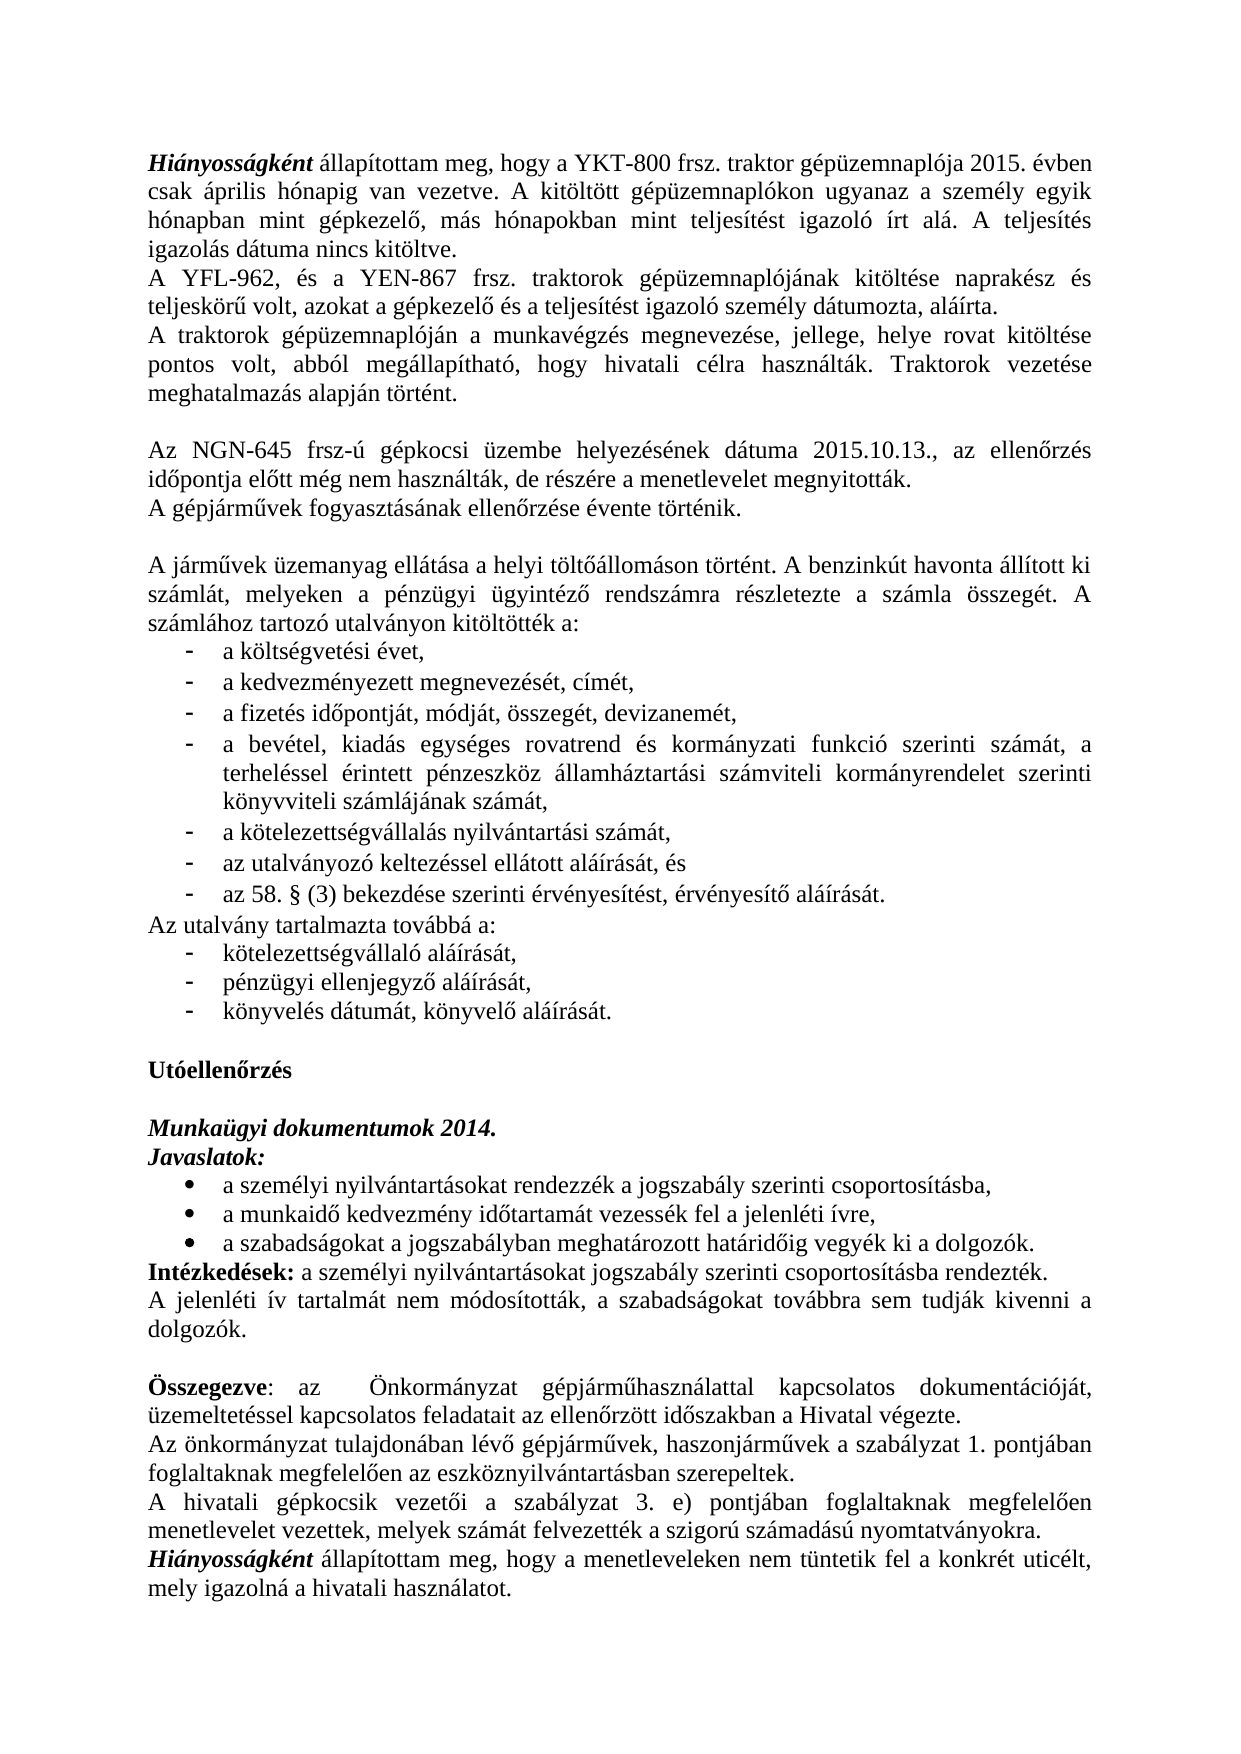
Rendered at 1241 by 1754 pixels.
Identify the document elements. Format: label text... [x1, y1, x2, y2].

text A járművek üzemanyag ellátása a helyi töltőállomáson történt. A benzinkút havonta állított ki számlát, melyeken a pénzügyi ügyintéző rendszámra részletezte a számla összegét. A számlához tartozó utalványon kitöltötték a: [148, 550, 1093, 636]
text Hiányosságként állapítottam meg, hogy a YKT-800 frsz. traktor gépüzemnaplója 2015. évben csak április hónapig van vezetve. A kitöltött gépüzemnaplókon ugyanaz a személy egyik hónapban mint gépkezelő, más hónapokban mint teljesítést igazoló írt alá. A teljesítés igazolás dátuma nincs kitöltve. [148, 148, 1093, 263]
list pénzügyi ellenjegyző aláírását, [185, 967, 1093, 996]
list a kedvezményezett megnevezését, címét, [185, 667, 1093, 696]
list az 58. § (3) bekezdése szerinti érvényesítést, érvényesítő aláírását. [185, 879, 1093, 908]
text Utóellenőrzés [148, 1056, 1093, 1084]
list a kötelezettségvállalás nyilvántartási számát, [185, 817, 1093, 846]
text Javaslatok: [148, 1142, 1093, 1171]
list az utalványozó keltezéssel ellátott aláírását, és [185, 848, 1093, 877]
list a szabadságokat a jogszabályban meghatározott határidőig vegyék ki a dolgozók. [185, 1228, 1093, 1257]
list a fizetés időpontját, módját, összegét, devizanemét, [185, 698, 1093, 727]
text Összegezve: az Önkormányzat gépjárműhasználattal kapcsolatos dokumentációját, üzemeltetéssel kapcsolatos feladatait az ellenőrzött időszakban a Hivatal végezte. [148, 1372, 1093, 1429]
list a bevétel, kiadás egységes rovatrend és kormányzati funkció szerinti számát, a terheléssel érintett pénzeszköz államháztartási számviteli kormányrendelet szerinti könyvviteli számlájának számát, [185, 729, 1093, 815]
text A gépjárművek fogyasztásának ellenőrzése évente történik. [148, 493, 1093, 521]
text A hivatali gépkocsik vezetői a szabályzat 3. e) pontjában foglaltaknak megfelelően menetlevelet vezettek, melyek számát felvezették a szigorú számadású nyomtatványokra. [148, 1487, 1093, 1544]
text Az utalvány tartalmazta továbbá a: [148, 910, 1093, 938]
text A jelenléti ív tartalmát nem módosították, a szabadságokat továbbra sem tudják kivenni a dolgozók. [148, 1286, 1093, 1343]
list a személyi nyilvántartásokat rendezzék a jogszabály szerinti csoportosításba, [185, 1171, 1093, 1199]
text Az önkormányzat tulajdonában lévő gépjárművek, haszonjárművek a szabályzat 1. pontjában foglaltaknak megfelelően az eszköznyilvántartásban szerepeltek. [148, 1429, 1093, 1487]
list kötelezettségvállaló aláírását, [185, 938, 1093, 967]
text Intézkedések: a személyi nyilvántartásokat jogszabály szerinti csoportosításba rendezték. [148, 1257, 1093, 1286]
text Hiányosságként állapítottam meg, hogy a menetleveleken nem tüntetik fel a konkrét uticélt, mely igazolná a hivatali használatot. [148, 1544, 1093, 1602]
text Munkaügyi dokumentumok 2014. [148, 1113, 1093, 1142]
list a költségvetési évet, [185, 636, 1093, 665]
list könyvelés dátumát, könyvelő aláírását. [185, 996, 1093, 1025]
list a munkaidő kedvezmény időtartamát vezessék fel a jelenléti ívre, [185, 1199, 1093, 1228]
text Az NGN-645 frsz-ú gépkocsi üzembe helyezésének dátuma 2015.10.13., az ellenőrzés időpontja előtt még nem használták, de részére a menetlevelet megnyitották. [148, 435, 1093, 493]
text A YFL-962, és a YEN-867 frsz. traktorok gépüzemnaplójának kitöltése naprakész és teljeskörű volt, azokat a gépkezelő és a teljesítést igazoló személy dátumozta, aláírta. [148, 263, 1093, 320]
text A traktorok gépüzemnaplóján a munkavégzés megnevezése, jellege, helye rovat kitöltése pontos volt, abból megállapítható, hogy hivatali célra használták. Traktorok vezetése meghatalmazás alapján történt. [148, 320, 1093, 406]
